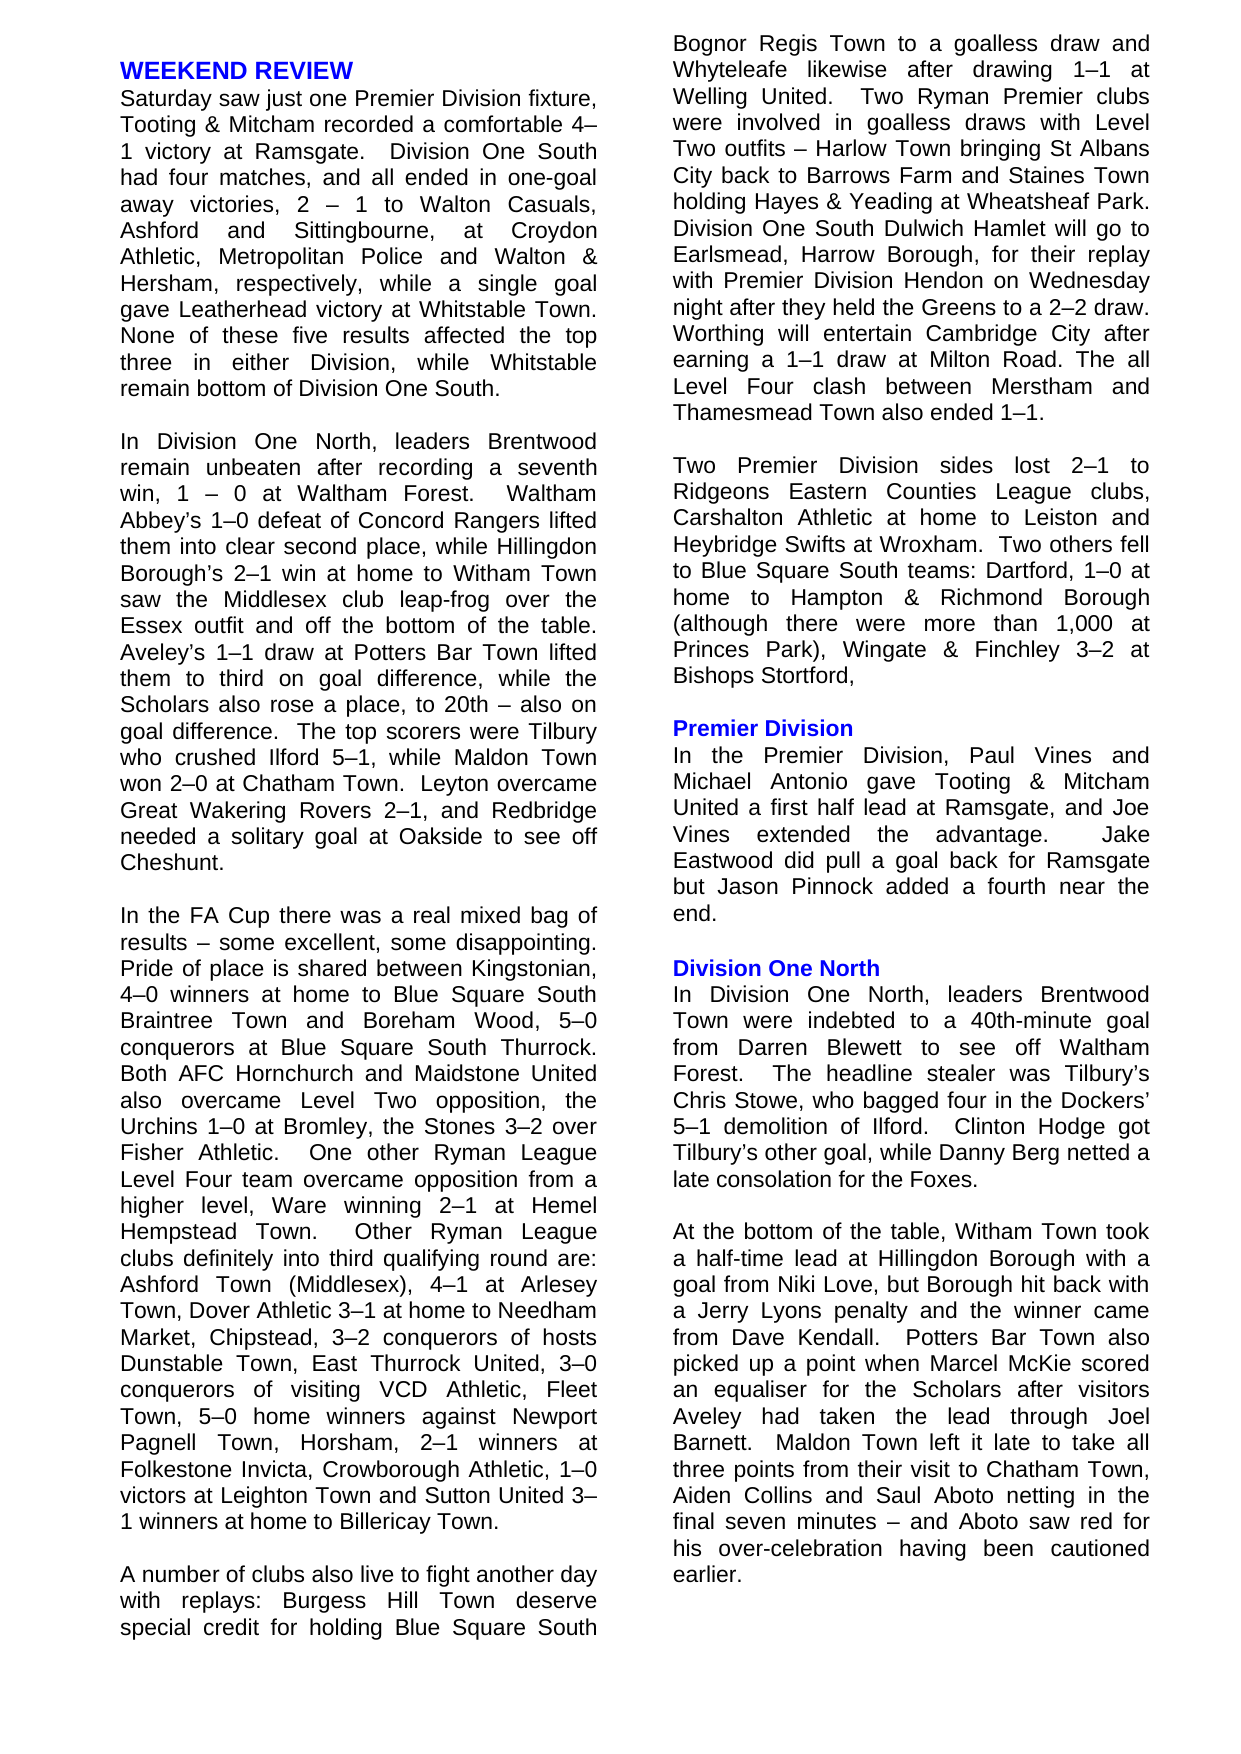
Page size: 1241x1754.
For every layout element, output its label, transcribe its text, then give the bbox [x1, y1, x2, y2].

text Saturday saw just one Premier Division fixture, Tooting & Mitcham recorded a comfortable 4–1 victory at Ramsgate. Division One South had four matches, and all ended in one-goal away victories, 2 – 1 to Walton Casuals, Ashford and Sittingbourne, at Croydon Athletic, Metropolitan Police and Walton & Hersham, respectively, while a single goal gave Leatherhead victory at Whitstable Town. None of these five results affected the top three in either Division, while Whitstable remain bottom of Division One South. [120, 85, 598, 401]
text In Division One North, leaders Brentwood remain unbeaten after recording a seventh win, 1 – 0 at . Waltham Abbey’s 1–0 defeat of Concord Rangers lifted them into clear second place, while Hillingdon Borough’s 2–1 win at home to saw the Middlesex club leap-frog over the outfit and off the bottom of the table. Aveley’s 1–1 draw at lifted them to third on goal difference, while the Scholars also rose a place, to 20th – also on goal difference. The top scorers were Tilbury who crushed Ilford 5–1, while won 2–0 at . Leyton overcame Great Wakering Rovers 2–1, and Redbridge needed a solitary goal at Oakside to see off . [120, 428, 598, 876]
text Two Premier Division sides lost 2–1 to Ridgeons Eastern Counties League clubs, Carshalton Athletic at home to Leiston and Heybridge Swifts at Wroxham. Two others fell to teams: Dartford, 1–0 at home to Hampton & Richmond Borough (although there were more than 1,000 at ), Wingate & Finchley 3–2 at Bishops Stortford, [673, 452, 1150, 689]
text At the bottom of the table, took a half-time lead at Hillingdon Borough with a goal from Niki Love, but Borough hit back with a Jerry Lyons penalty and the winner came from Dave Kendall. also picked up a point when Marcel McKie scored an equaliser for the Scholars after visitors Aveley had taken the lead through Joel Barnett. left it late to take all three points from their visit to , Aiden Collins and Saul Aboto netting in the final seven minutes – and Aboto saw red for his over-celebration having been cautioned earlier. [673, 1218, 1150, 1587]
text In Division One North, leaders were indebted to a 40th-minute goal from Darren Blewett to see off . The headline stealer was Tilbury’s Chris Stowe, who bagged four in the Dockers’ 5–1 demolition of Ilford. Clinton Hodge got Tilbury’s other goal, while Danny Berg netted a late consolation for the Foxes. [673, 981, 1150, 1192]
text Premier Division [673, 715, 1150, 742]
text Division One North [673, 955, 1150, 981]
text A number of clubs also live to fight another day with replays: deserve special credit for holding Blue Square South Bognor Regis Town to a goalless draw and Whyteleafe likewise after drawing 1–1 at Welling United. Two Ryman Premier clubs were involved in goalless draws with Level Two outfits – bringing back to Barrows Farm and holding Hayes & Yeading at . Division One South Dulwich Hamlet will go to Earlsmead, Harrow Borough, for their replay with Premier Division Hendon on Wednesday night after they held the Greens to a 2–2 draw. Worthing will entertain after earning a 1–1 draw at . The all Level Four clash between Merstham and also ended 1–1. [673, 30, 1150, 425]
text WEEKEND REVIEW [120, 56, 589, 85]
text In the FA Cup there was a real mixed bag of results – some excellent, some disappointing. Pride of place is shared between Kingstonian, 4–0 winners at home to and Boreham Wood, 5–0 conquerors at Blue Square South Thurrock. Both AFC Hornchurch and Maidstone United also overcame Level Two opposition, the Urchins 1–0 at Bromley, the Stones 3–2 over Fisher Athletic. One other Ryman League Level Four team overcame opposition from a higher level, Ware winning 2–1 at . Other Ryman League clubs definitely into third qualifying round are: Ashford Town (Middlesex), 4–1 at Arlesey Town, Dover Athletic 3–1 at home to Needham Market, Chipstead, 3–2 conquerors of hosts Dunstable Town, East Thurrock United, 3–0 conquerors of visiting VCD Athletic, Fleet Town, 5–0 home winners against Newport Pagnell Town, Horsham, 2–1 winners at Folkestone Invicta, Crowborough Athletic, 1–0 victors at Leighton Town and Sutton United 3–1 winners at home to Billericay Town. [120, 902, 598, 1534]
text In the Premier Division, Paul Vines and Michael Antonio gave Tooting & Mitcham United a first half lead at Ramsgate, and Joe Vines extended the advantage. Jake Eastwood did pull a goal back for Ramsgate but Jason Pinnock added a fourth near the end. [673, 742, 1150, 926]
